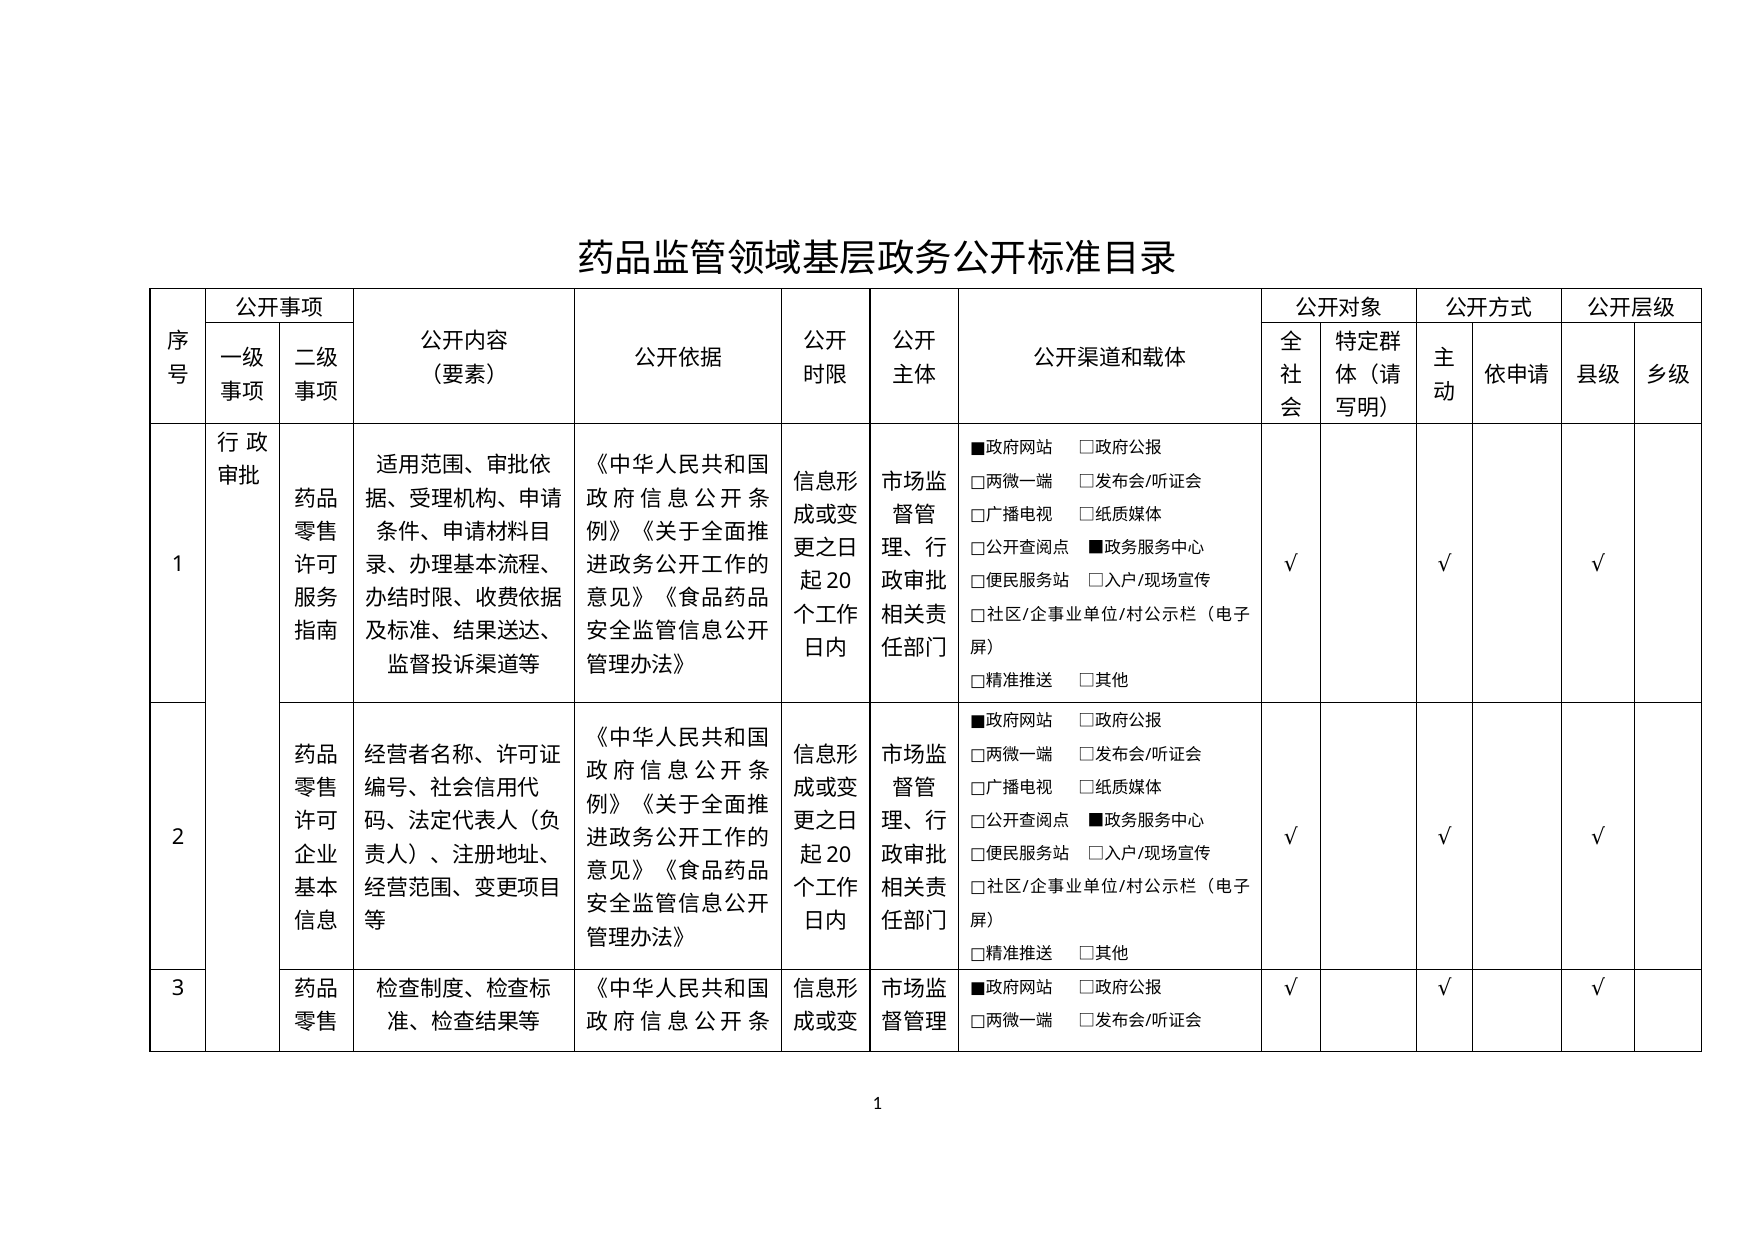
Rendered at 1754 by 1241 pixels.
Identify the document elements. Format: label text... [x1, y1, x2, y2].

table_cell 乡级 [1635, 323, 1701, 423]
table_cell 适用范围、审批依据、受理机构、申请条件、申请材料目录、办理基本流程、办结时限、收费依据及标准、结果送达、监督投诉渠道等 [354, 424, 574, 702]
table_header 公开渠道和载体 [959, 289, 1261, 423]
table_cell [1473, 970, 1561, 1051]
table_cell √ [1417, 970, 1472, 1051]
table_cell 市场监督管理部门 [871, 970, 958, 1051]
table_header 序号 [151, 289, 205, 423]
table_cell 药品零售许可企业基本信息 [280, 703, 353, 969]
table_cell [575, 970, 781, 1051]
table_cell 特定群体（请写明） [1321, 323, 1416, 423]
table_cell 经营者名称、许可证编号、社会信用代码、法定代表人（负责人）、注册地址、经营范围、变更项目等 [354, 703, 574, 969]
table_cell 市场监督管理、行政审批相关责任部门 [871, 424, 958, 702]
table_cell ■政府网站 □政府公报 □两微一端 □发布会/听证会 □广播电视 □纸质媒体 □公开查阅点 ■政务服务中心 □便民服务站 □入户/现场宣传 □社区/企事业单位/村公示栏（电子屏） □精准推送 □其他 [959, 703, 1261, 969]
table_cell [1635, 970, 1701, 1051]
table_cell 依申请 [1473, 323, 1561, 423]
table_header 公开依据 [575, 289, 781, 423]
table_cell 3 [151, 970, 205, 1051]
table_cell 药品零售许可服务指南 [280, 424, 353, 702]
table_cell 信息形成或变更之日起20个工作日内 [782, 970, 869, 1051]
table_cell 药品零售/医疗器械经营监督检查 [280, 970, 353, 1051]
table_cell 全社会 [1262, 323, 1320, 423]
table_cell √ [1262, 424, 1320, 702]
table_cell 《中华人民共和国政府信息公开条例》《关于全面推进政务公开工作的意见》《食品药品安全监管信息公开管理办法》 [575, 703, 781, 969]
table_cell ■政府网站 □政府公报 □两微一端 □发布会/听证会 □广播电视 □纸质媒体 □公开查阅点 ■政务服务中心 □便民服务站 □入户/现场宣传 □社区/企事业单位/村公示栏（电子屏） □精准推送 □其他 [959, 424, 1261, 702]
table_header 公开内容 （要素） [354, 289, 574, 423]
table_cell √ [1562, 424, 1634, 702]
table_cell [1321, 703, 1416, 969]
table_cell [1321, 970, 1416, 1051]
table_cell √ [1262, 703, 1320, 969]
table_cell 二级事项 [280, 323, 353, 423]
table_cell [959, 970, 1261, 1051]
table_cell √ [1417, 703, 1472, 969]
table_cell [1473, 703, 1561, 969]
table_cell √ [1417, 424, 1472, 702]
table_header 公开 时限 [782, 289, 869, 423]
table_header 公开对象 [1262, 289, 1416, 322]
table_cell 信息形成或变更之日起20个工作日内 [782, 424, 869, 702]
table_header 公开 主体 [871, 289, 958, 423]
table_cell 市场监督管理、行政审批相关责任部门 [871, 703, 958, 969]
table_cell 《中华人民共和国政府信息公开条例》《关于全面推进政务公开工作的意见》《食品药品安全监管信息公开管理办法》 [575, 424, 781, 702]
table_cell 信息形成或变更之日起20个工作日内 [782, 703, 869, 969]
table_cell [1635, 424, 1701, 702]
table_cell 一级事项 [206, 323, 279, 423]
table_cell [1473, 424, 1561, 702]
table_cell 主动 [1417, 323, 1472, 423]
table_cell √ [1562, 703, 1634, 969]
table_cell 行政审批 [206, 424, 279, 1051]
table_cell √ [1562, 970, 1634, 1051]
table_header 公开层级 [1562, 289, 1701, 322]
table_cell 县级 [1562, 323, 1634, 423]
table_cell 2 [151, 703, 205, 969]
table_header 公开方式 [1417, 289, 1561, 322]
text 药品监管领域基层政务公开标准目录 [150, 221, 1604, 288]
table_header 公开事项 [206, 289, 353, 322]
table_cell 1 [151, 424, 205, 702]
table_cell √ [1262, 970, 1320, 1051]
table_cell [1635, 703, 1701, 969]
table_cell 检查制度、检查标准、检查结果等 [354, 970, 574, 1051]
table_cell [1321, 424, 1416, 702]
